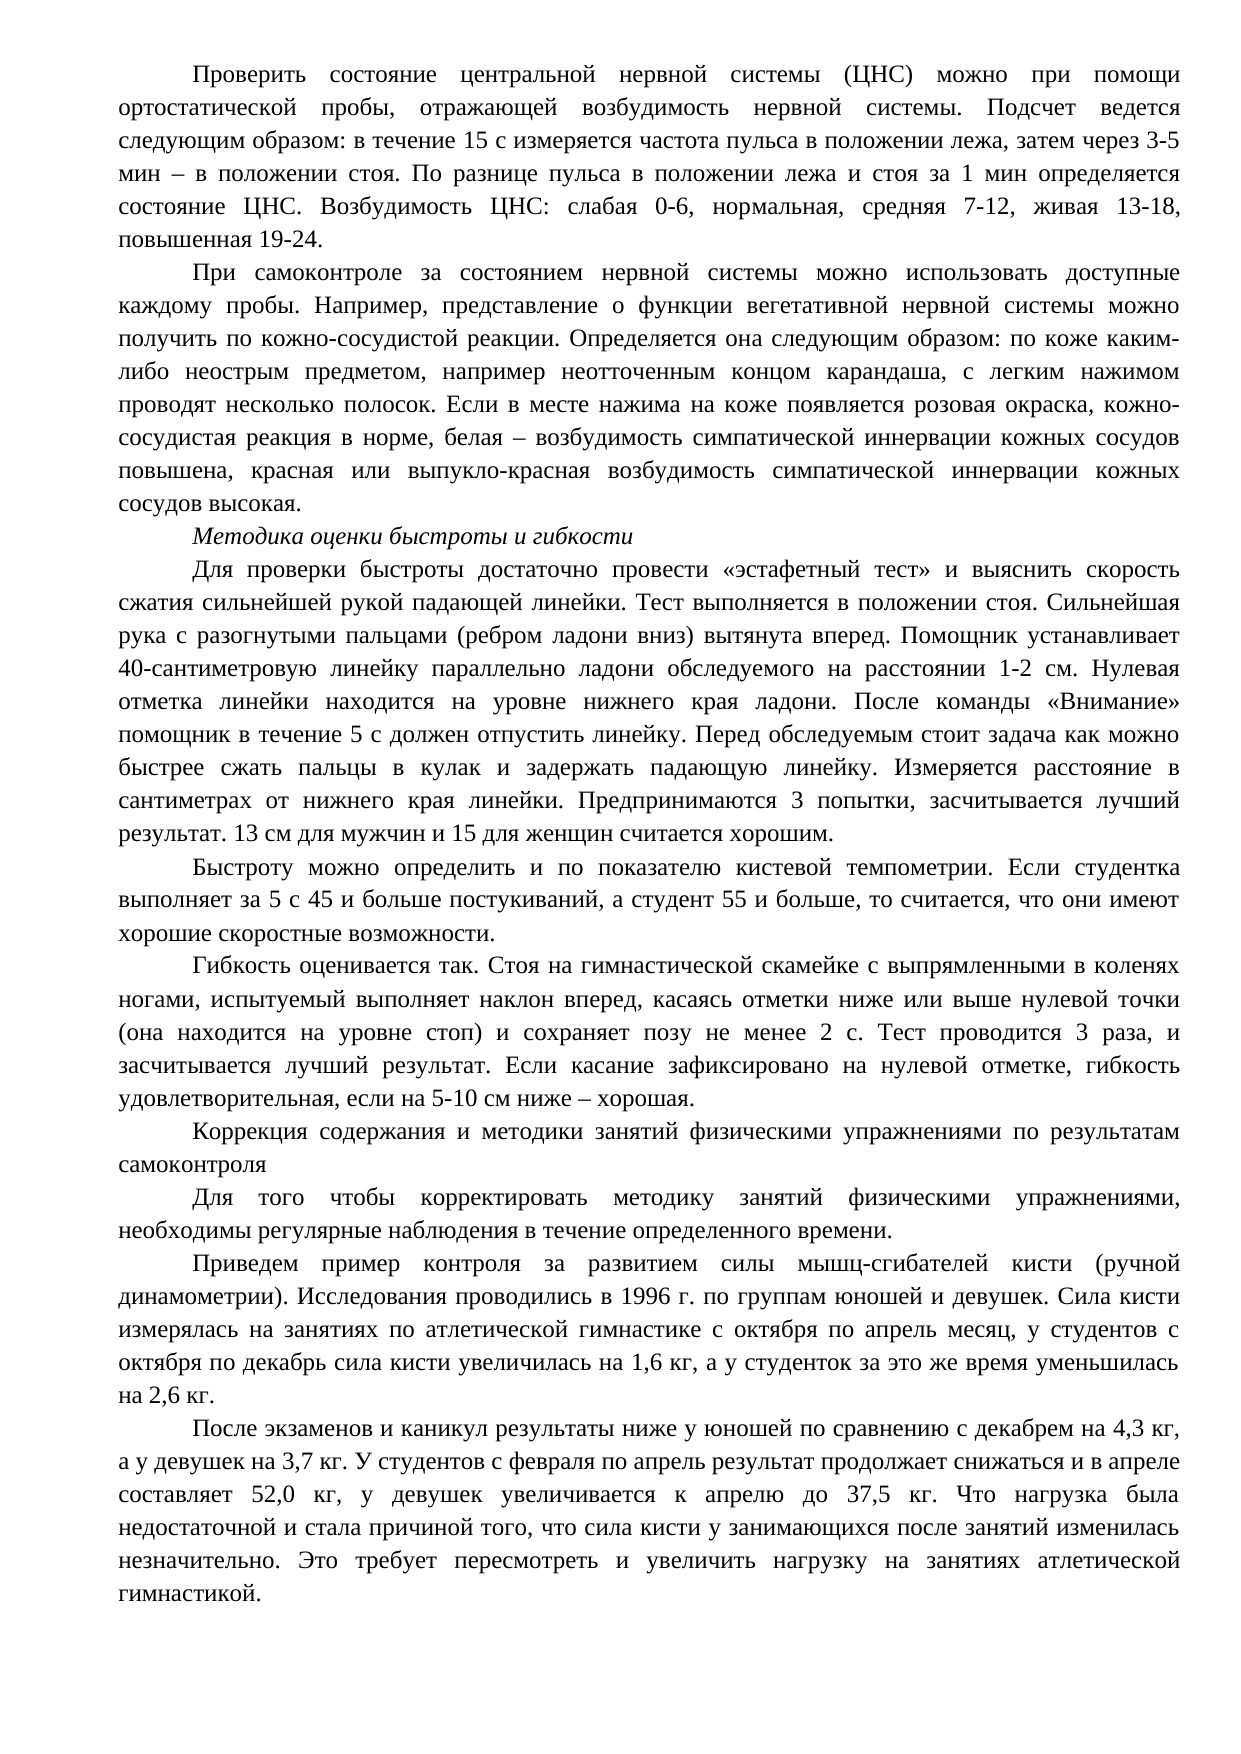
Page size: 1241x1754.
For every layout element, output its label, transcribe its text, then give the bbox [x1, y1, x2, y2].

text Для проверки быстроты достаточно провести «эстафетный тест» и выяснить скорость сжатия сильнейшей рукой падающей линейки. Тест выполняется в положении стоя. Сильнейшая рука с разогнутыми пальцами (ребром ладони вниз) вытянута вперед. Помощник устанавливает 40-сантиметровую линейку параллельно ладони обследуемого на расстоянии 1-2 см. Нулевая отметка линейки находится на уровне нижнего края ладони. После команды «Внимание» помощник в течение 5 с должен отпустить линейку. Перед обследуемым стоит задача как можно быстрее сжать пальцы в кулак и задержать падающую линейку. Измеряется расстояние в сантиметрах от нижнего края линейки. Предпринимаются 3 попытки, засчитывается лучший результат. 13 см для мужчин и 15 для женщин считается хорошим. [118, 554, 1181, 847]
text Методика оценки быстроты и гибкости [118, 521, 1181, 550]
text После экзаменов и каникул результаты ниже у юношей по сравнению с декабрем на 4,3 кг, а у девушек на 3,7 кг. У студентов с февраля по апрель результат продолжает снижаться и в апреле составляет 52,0 кг, у девушек увеличивается к апрелю до 37,5 кг. Что нагрузка была недостаточной и стала причиной того, что сила кисти у занимающихся после занятий изменилась незначительно. Это требует пересмотреть и увеличить нагрузку на занятиях атлетической гимнастикой. [118, 1413, 1181, 1607]
text Быстроту можно определить и по показателю кистевой темпометрии. Если студентка выполняет за 5 с 45 и больше постукиваний, а студент 55 и больше, то считается, что они имеют хорошие скоростные возможности. [118, 852, 1181, 946]
text Гибкость оценивается так. Стоя на гимнастической скамейке с выпрямленными в коленях ногами, испытуемый выполняет наклон вперед, касаясь отметки ниже или выше нулевой точки (она находится на уровне стоп) и сохраняет позу не менее 2 с. Тест проводится 3 раза, и засчитывается лучший результат. Если касание зафиксировано на нулевой отметке, гибкость удовлетворительная, если на 5-10 см ниже – хорошая. [118, 951, 1181, 1111]
text Приведем пример контроля за развитием силы мышц-сгибателей кисти (ручной динамометрии). Исследования проводились в 1996 г. по группам юношей и девушек. Сила кисти измерялась на занятиях по атлетической гимнастике с октября по апрель месяц, у студентов с октября по декабрь сила кисти увеличилась на 1,6 кг, а у студенток за это же время уменьшилась на 2,6 кг. [118, 1248, 1181, 1409]
text При самоконтроле за состоянием нервной системы можно использовать доступные каждому пробы. Например, представление о функции вегетативной нервной системы можно получить по кожно-сосудистой реакции. Определяется она следующим образом: по коже каким-либо неострым предметом, например неотточенным концом карандаша, с легким нажимом проводят несколько полосок. Если в месте нажима на коже появляется розовая окраска, кожно-сосудистая реакция в норме, белая – возбудимость симпатической иннервации кожных сосудов повышена, красная или выпукло-красная возбудимость симпатической иннервации кожных сосудов высокая. [118, 257, 1181, 517]
text Коррекция содержания и методики занятий физическими упражнениями по результатам самоконтроля [118, 1116, 1181, 1177]
text Для того чтобы корректировать методику занятий физическими упражнениями, необходимы регулярные наблюдения в течение определенного времени. [118, 1182, 1181, 1243]
text Проверить состояние центральной нервной системы (ЦНС) можно при помощи ортостатической пробы, отражающей возбудимость нервной системы. Подсчет ведется следующим образом: в течение 15 с измеряется частота пульса в положении лежа, затем через 3-5 мин – в положении стоя. По разнице пульса в положении лежа и стоя за 1 мин определяется состояние ЦНС. Возбудимость ЦНС: слабая 0-6, нормальная, средняя 7-12, живая 13-18, повышенная 19-24. [118, 59, 1181, 253]
